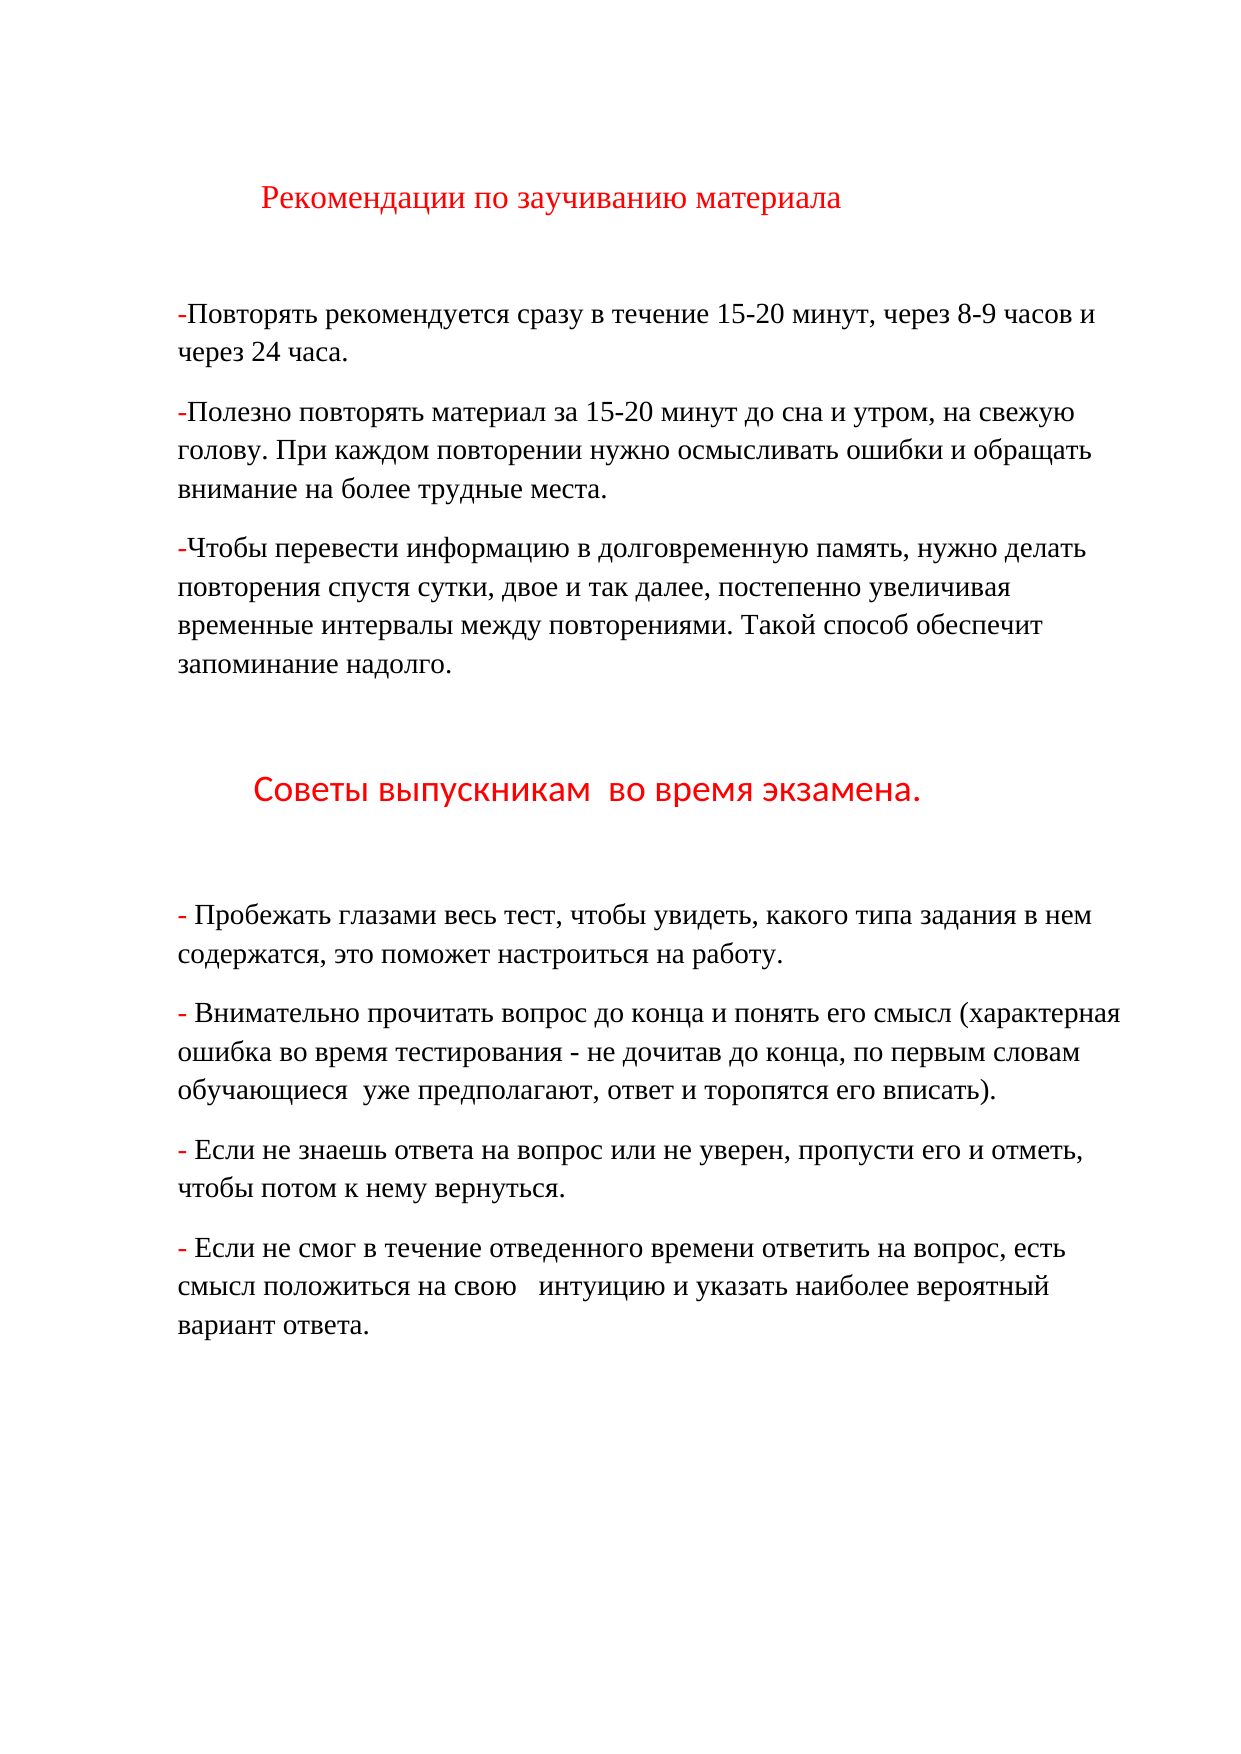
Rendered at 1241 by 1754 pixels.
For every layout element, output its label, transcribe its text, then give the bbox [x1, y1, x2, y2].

text - Внимательно прочитать вопрос до конца и понять его смысл (характерная ошибка во время тестирования - не дочитав до конца, по первым словам обучающиеся уже предполагают, ответ и торопятся его вписать). [177, 995, 1152, 1106]
text - Если не смог в течение отведенного времени ответить на вопрос, есть смысл положиться на свою интуицию и указать наиболее вероятный вариант ответа. [177, 1230, 1152, 1340]
text - Пробежать глазами весь тест, чтобы увидеть, какого типа задания в нем содержатся, это поможет настроиться на работу. [177, 897, 1152, 969]
text -Полезно повторять материал за 15-20 минут до сна и утром, на свежую голову. При каждом повторении нужно осмысливать ошибки и обращать внимание на более трудные места. [177, 394, 1152, 504]
text Советы выпускникам во время экзамена. [177, 764, 1152, 810]
text -Чтобы перевести информацию в долговременную память, нужно делать повторения спустя сутки, двое и так далее, постепенно увеличивая временные интервалы между повторениями. Такой способ обеспечит запоминание надолго. [177, 530, 1152, 679]
text - Если не знаешь ответа на вопрос или не уверен, пропусти его и отметь, чтобы потом к нему вернуться. [177, 1132, 1152, 1204]
text Рекомендации по заучиванию материала [177, 178, 1152, 216]
text -Повторять рекомендуется сразу в течение 15-20 минут, через 8-9 часов и через 24 часа. [177, 296, 1152, 368]
